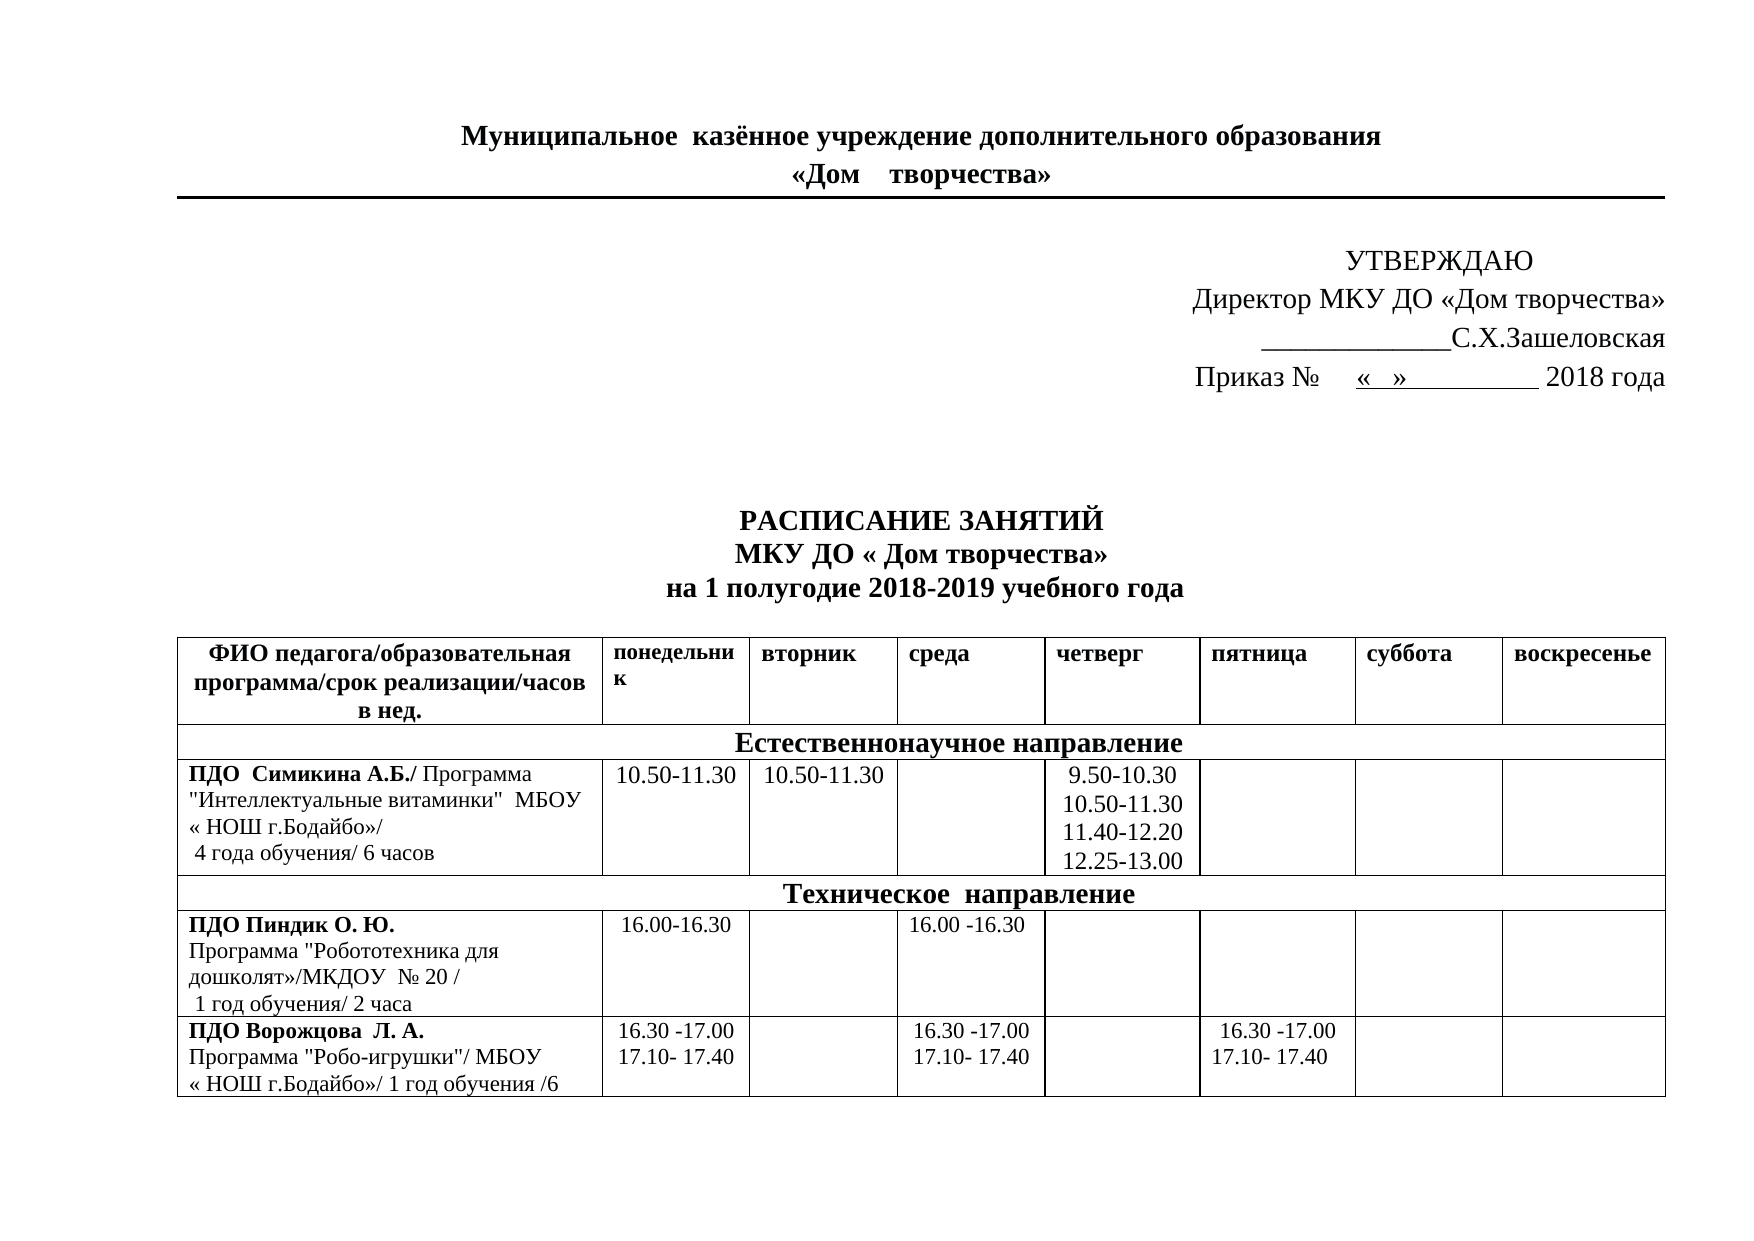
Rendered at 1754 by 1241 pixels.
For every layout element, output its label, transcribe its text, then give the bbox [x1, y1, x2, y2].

table_cell ПДО Симикина А.Б./ Программа "Интеллектуальные витаминки" МБОУ « НОШ г.Бодайбо»/ 4 года обучения/ 6 часов [178, 760, 602, 875]
text Директор МКУ ДО «Дом творчества» [177, 282, 1665, 315]
table_cell [1503, 760, 1665, 875]
table_header суббота [1356, 638, 1502, 724]
table_header пятница [1201, 638, 1355, 724]
table_cell 16.00 -16.30 [898, 911, 1044, 1016]
table_cell [1503, 1017, 1665, 1096]
table_cell [1046, 1017, 1199, 1096]
text «Дом творчества» [177, 157, 1665, 196]
table_cell Естественнонаучное направление [178, 725, 1665, 759]
table_cell 9.50-10.30 10.50-11.30 11.40-12.20 12.25-13.00 [1046, 760, 1199, 875]
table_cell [898, 1017, 1044, 1096]
table_cell ПДО Пиндик О. Ю. Программа "Робототехника для дошколят»/МКДОУ № 20 / 1 год обучения/ 2 часа [178, 911, 602, 1016]
table_header ФИО педагога/образовательная программа/срок реализации/часов в нед. [178, 638, 602, 724]
table_header воскресенье [1503, 638, 1665, 724]
table_cell 10.50-11.30 [603, 760, 749, 875]
table_header вторник [750, 638, 897, 724]
table_cell [898, 760, 1044, 875]
table_cell [1201, 760, 1355, 875]
text РАСПИСАНИЕ ЗАНЯТИЙ [177, 503, 1665, 536]
table_cell [1046, 911, 1199, 1016]
text МКУ ДО « Дом творчества» [177, 536, 1665, 570]
table_header понедельник [603, 638, 749, 724]
table_cell 10.50-11.30 [750, 760, 897, 875]
text на 1 полугодие 2018-2019 учебного года [177, 570, 1665, 603]
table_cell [603, 1017, 749, 1096]
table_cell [178, 1017, 602, 1096]
table_header четверг [1046, 638, 1199, 724]
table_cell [1201, 1017, 1355, 1096]
text Муниципальное казённое учреждение дополнительного образования [177, 118, 1665, 152]
table_header среда [898, 638, 1044, 724]
table_cell [1356, 760, 1502, 875]
table_cell [1356, 1017, 1502, 1096]
table_cell 16.00-16.30 [603, 911, 749, 1016]
table_cell [750, 911, 897, 1016]
table_cell [1356, 911, 1502, 1016]
table_cell [750, 1017, 897, 1096]
text Приказ № « » 2018 года [177, 359, 1665, 392]
text УТВЕРЖДАЮ [177, 243, 1665, 277]
table_cell [1503, 911, 1665, 1016]
table_cell [1201, 911, 1355, 1016]
text _____________С.Х.Зашеловская [177, 320, 1665, 354]
table_cell Техническое направление [178, 876, 1665, 909]
